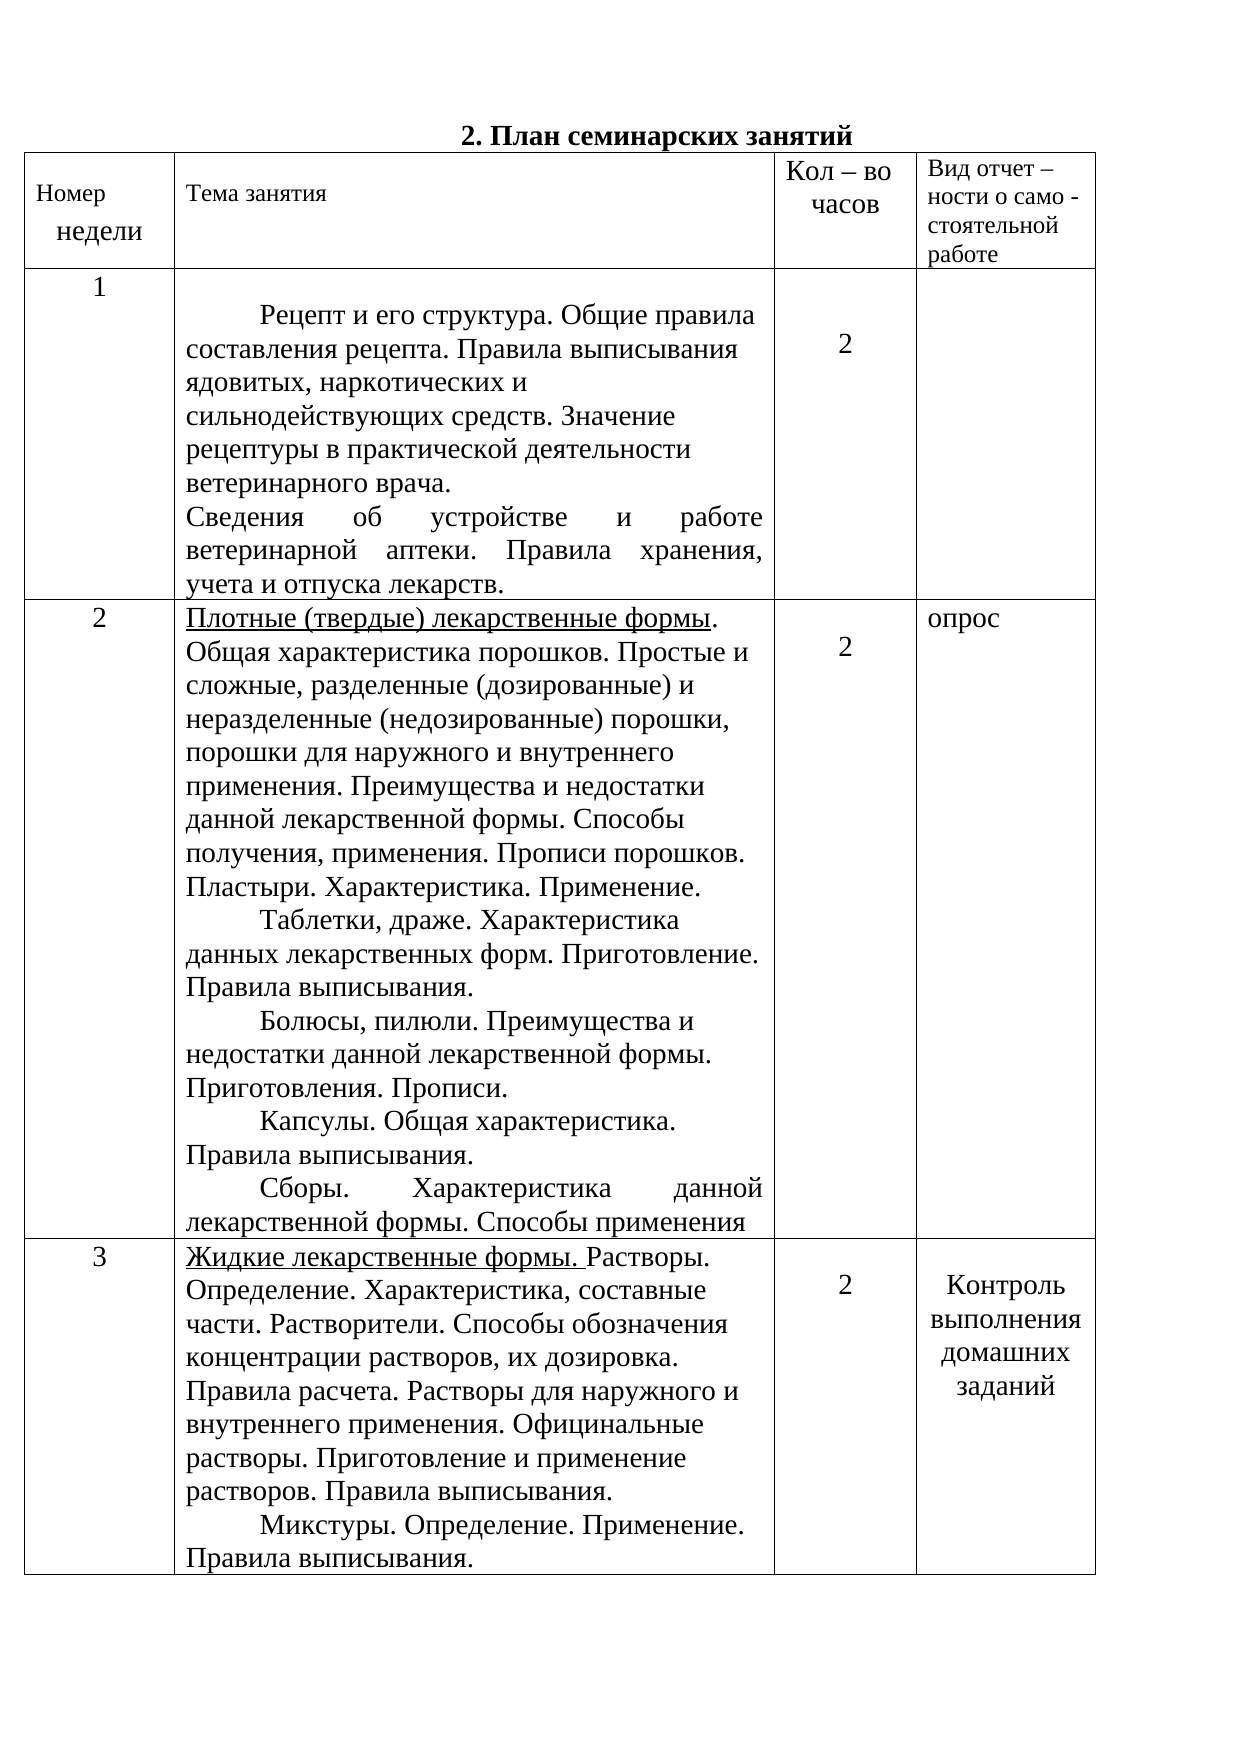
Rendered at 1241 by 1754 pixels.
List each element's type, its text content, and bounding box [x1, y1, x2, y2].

table_cell опрос [917, 600, 1095, 1238]
table_cell Рецепт и его структура. Общие правила составления рецепта. Правила выписывания ядовитых, наркотических и сильнодействующих средств. Значение рецептуры в практической деятельности ветеринарного врача. Сведения об устройстве и работе ветеринарной аптеки. Правила хранения, учета и отпуска лекарств. [175, 269, 774, 599]
table_cell 2 [25, 600, 174, 1238]
table_cell Плотные (твердые) лекарственные формы. Общая характеристика порошков. Простые и сложные, разделенные (дозированные) и неразделенные (недозированные) порошки, порошки для наружного и внутреннего применения. Преимущества и недостатки данной лекарственной формы. Способы получения, применения. Прописи порошков. Пластыри. Характеристика. Применение. Таблетки, драже. Характеристика данных лекарственных форм. Приготовление. Правила выписывания. Болюсы, пилюли. Преимущества и недостатки данной лекарственной формы. Приготовления. Прописи. Капсулы. Общая характеристика. Правила выписывания. Сборы. Характеристика данной лекарственной формы. Способы применения [175, 600, 774, 1238]
table_cell 2 [775, 1239, 916, 1574]
table_cell 2 [775, 600, 916, 1238]
table_cell 1 [25, 269, 174, 599]
table_cell 3 [25, 1239, 174, 1574]
table_header Тема занятия [175, 153, 774, 268]
table_cell [917, 269, 1095, 599]
table_header Номер недели [25, 153, 174, 268]
table_cell 2 [775, 269, 916, 599]
table_header Кол – во часов [775, 153, 916, 268]
text 2. План семинарских занятий [192, 118, 1122, 152]
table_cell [175, 1239, 774, 1574]
table_header Вид отчет – ности о само - стоятельной работе [917, 153, 1095, 268]
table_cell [917, 1239, 1095, 1574]
